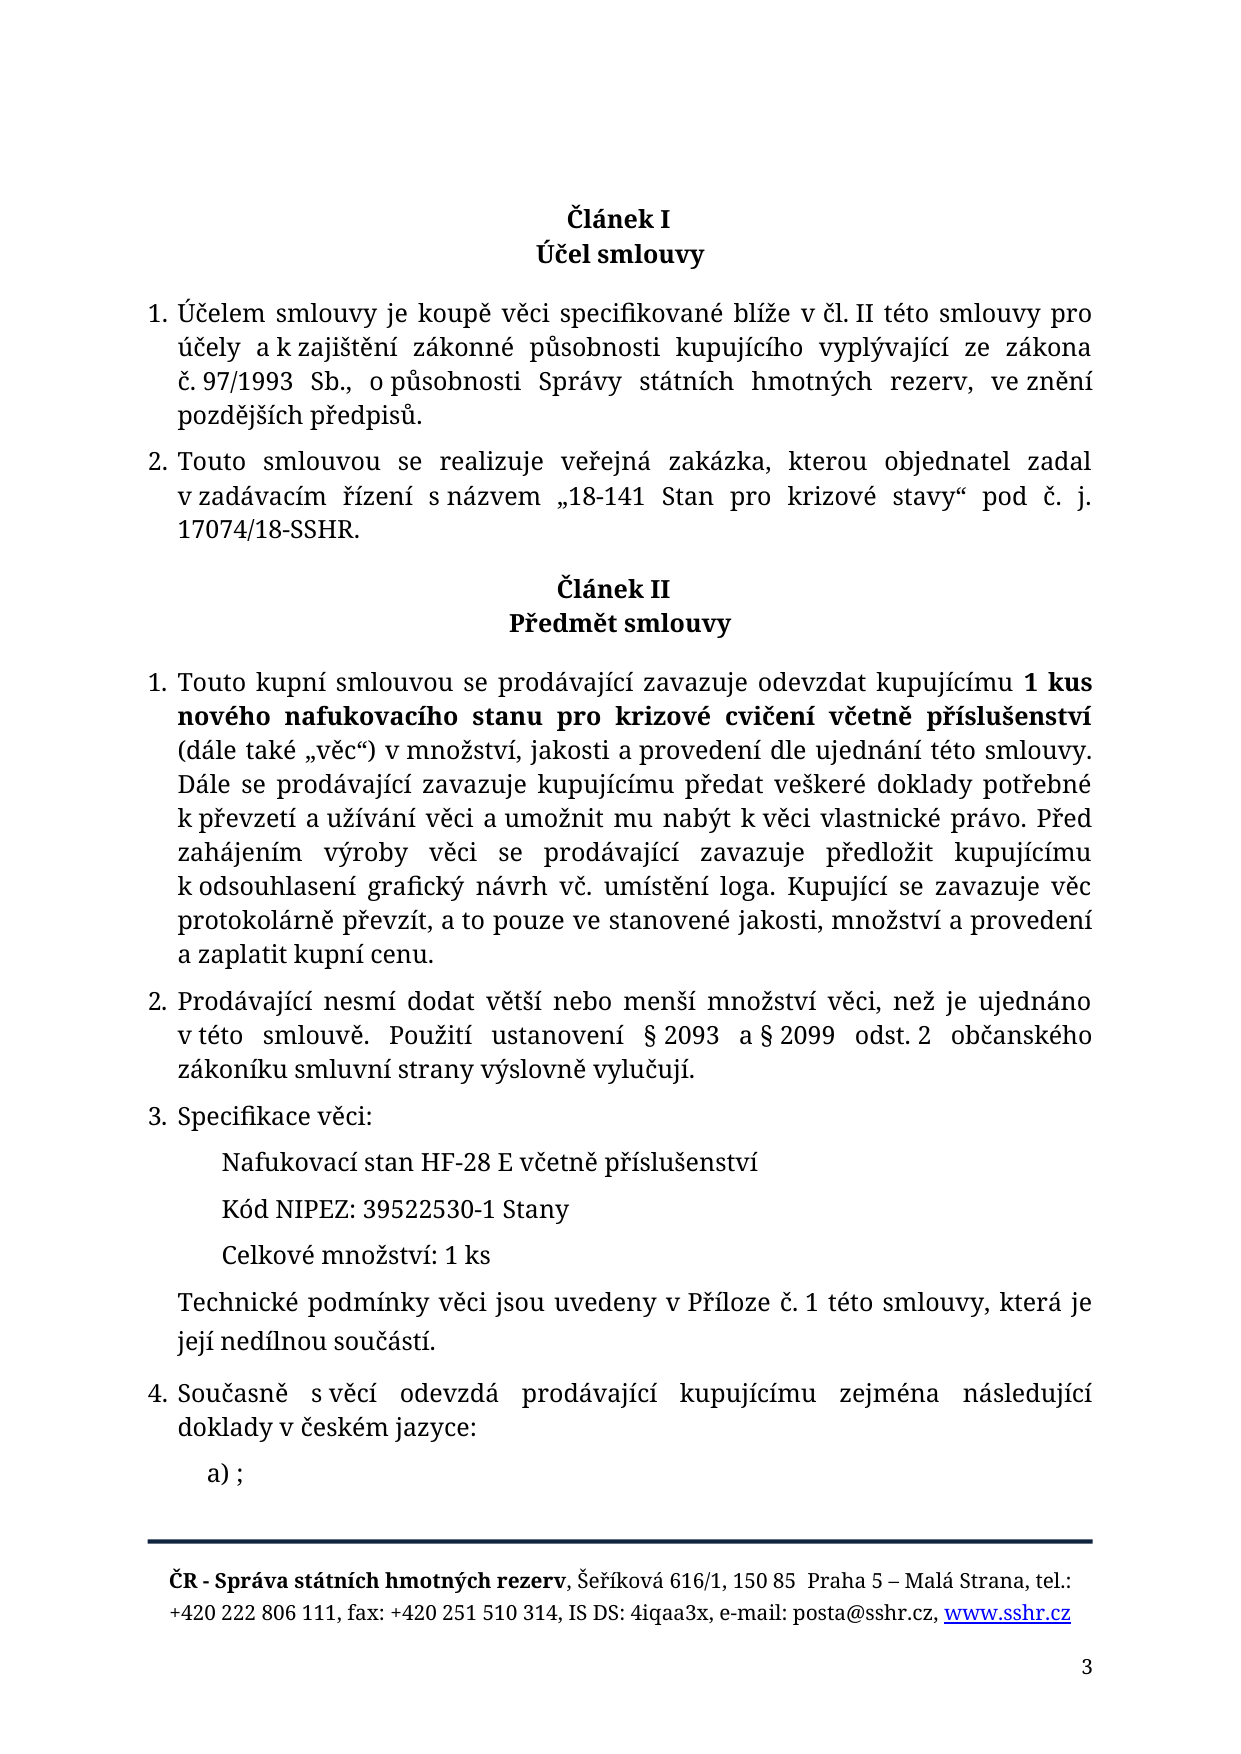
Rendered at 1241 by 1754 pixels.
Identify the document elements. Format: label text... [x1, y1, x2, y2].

list Účelem smlouvy je koupě věci specifikované blíže v čl. II této smlouvy pro účely a k zajištění zákonné působnosti kupujícího vyplývající ze zákona č. 97/1993 Sb., o působnosti Správy státních hmotných rezerv, ve znění pozdějších předpisů. [148, 295, 1093, 432]
text Účel smlouvy [148, 236, 1093, 270]
list Současně s věcí odevzdá prodávající kupujícímu zejména následující doklady v českém : [148, 1375, 1093, 1443]
list Dále se prodávající zavazuje kupujícímu předat veškeré doklady potřebné k převzetí a užívání věci a umožnit mu nabýt k věci vlastnické právo. Před zahájením výroby věci se prodávající zavazuje předložit kupujícímu k odsouhlasení grafický návrh vč. umístění loga. Kupující se zavazuje věcpřevzít, a to pouze ve stanovené jakosti, množství a provedení a zaplatit kupní cenu. [148, 664, 1093, 971]
text Předmět smlouvy [148, 605, 1093, 639]
list Prodávající nesmí dodat větší nebo menší množství věci, než je ujednáno v této smlouvě. Použití ustanovení § 2093 a § 2099 odst. 2 občanského zákoníku smluvní strany výslovně vylučují. [148, 983, 1093, 1086]
list Touto smlouvou se realizuje veřejná zakázka, kterou objednatel zadal v zadávacím řízení s názvem . [148, 444, 1093, 546]
list Specifikace věci: [148, 1098, 1093, 1132]
